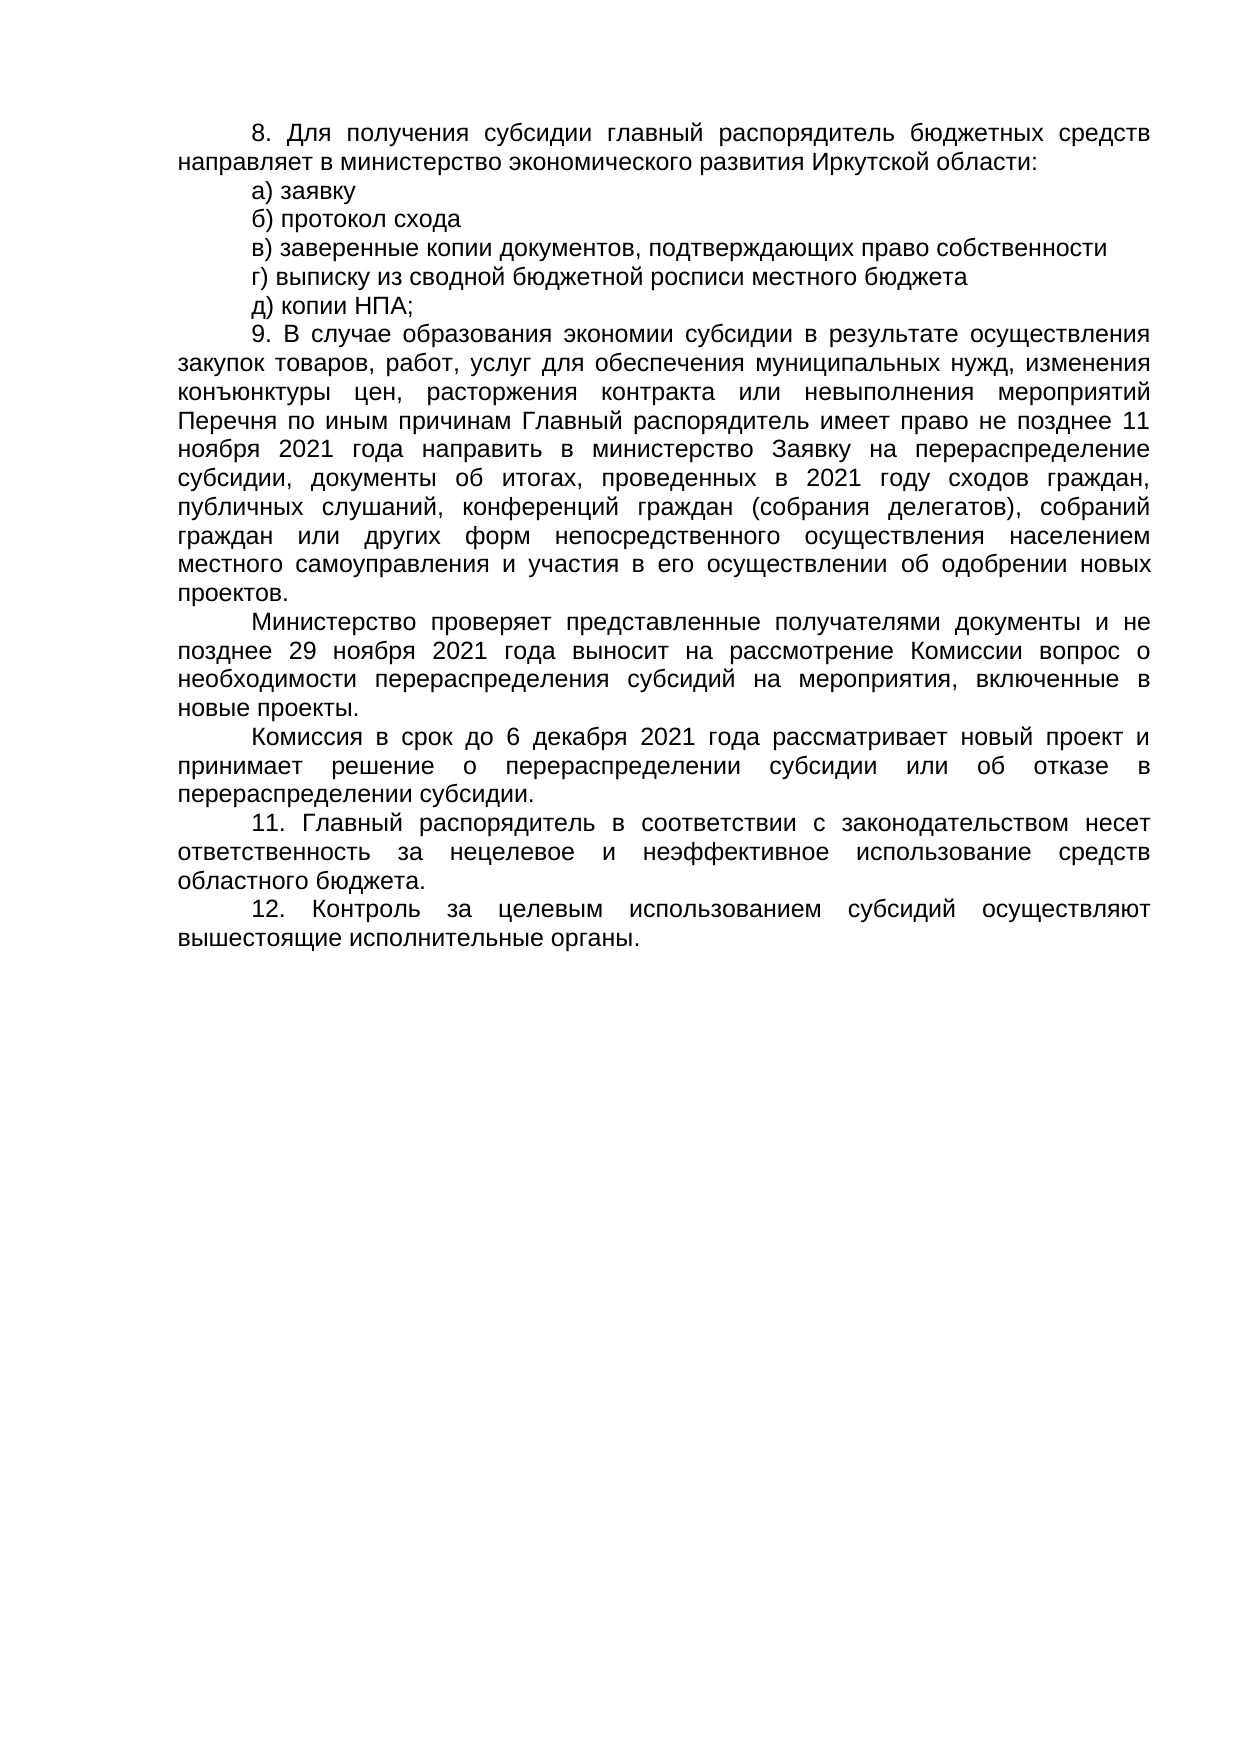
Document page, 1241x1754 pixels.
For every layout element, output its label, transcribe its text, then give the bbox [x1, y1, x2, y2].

text Комиссия в срок до 6 декабря 2021 года рассматривает новый проект и принимает решение о перераспределении субсидии или об отказе в перераспределении субсидии. [177, 722, 1152, 808]
text 9. В случае образования экономии субсидии в результате осуществления закупок товаров, работ, услуг для обеспечения муниципальных нужд, изменения конъюнктуры цен, расторжения контракта или невыполнения мероприятий Перечня по иным причинам Главный распорядитель имеет право не позднее 11 ноября 2021 года направить в министерство Заявку на перераспределение субсидии, документы об итогах, проведенных в 2021 году сходов граждан, публичных слушаний, конференций граждан (собрания делегатов), собраний граждан или других форм непосредственного осуществления населением местного самоуправления и участия в его осуществлении об одобрении новых проектов. [177, 319, 1152, 607]
text б) протокол схода [177, 204, 1152, 233]
text в) заверенные копии документов, подтверждающих право собственности [177, 233, 1152, 262]
text Министерство проверяет представленные получателями документы и не позднее 29 ноября 2021 года выносит на рассмотрение Комиссии вопрос о необходимости перераспределения субсидий на мероприятия, включенные в новые проекты. [177, 607, 1152, 722]
text д) копии НПА; [177, 291, 1152, 319]
text 8. Для получения субсидии главный распорядитель бюджетных средств направляет в министерство экономического развития Иркутской области: [177, 118, 1152, 176]
text 11. Главный распорядитель в соответствии с законодательством несет ответственность за нецелевое и неэффективное использование средств областного бюджета. [177, 808, 1152, 894]
text г) выписку из сводной бюджетной росписи местного бюджета [177, 262, 1152, 291]
text а) заявку [177, 176, 1152, 204]
text 12. Контроль за целевым использованием субсидий осуществляют вышестоящие исполнительные органы. [177, 894, 1152, 952]
